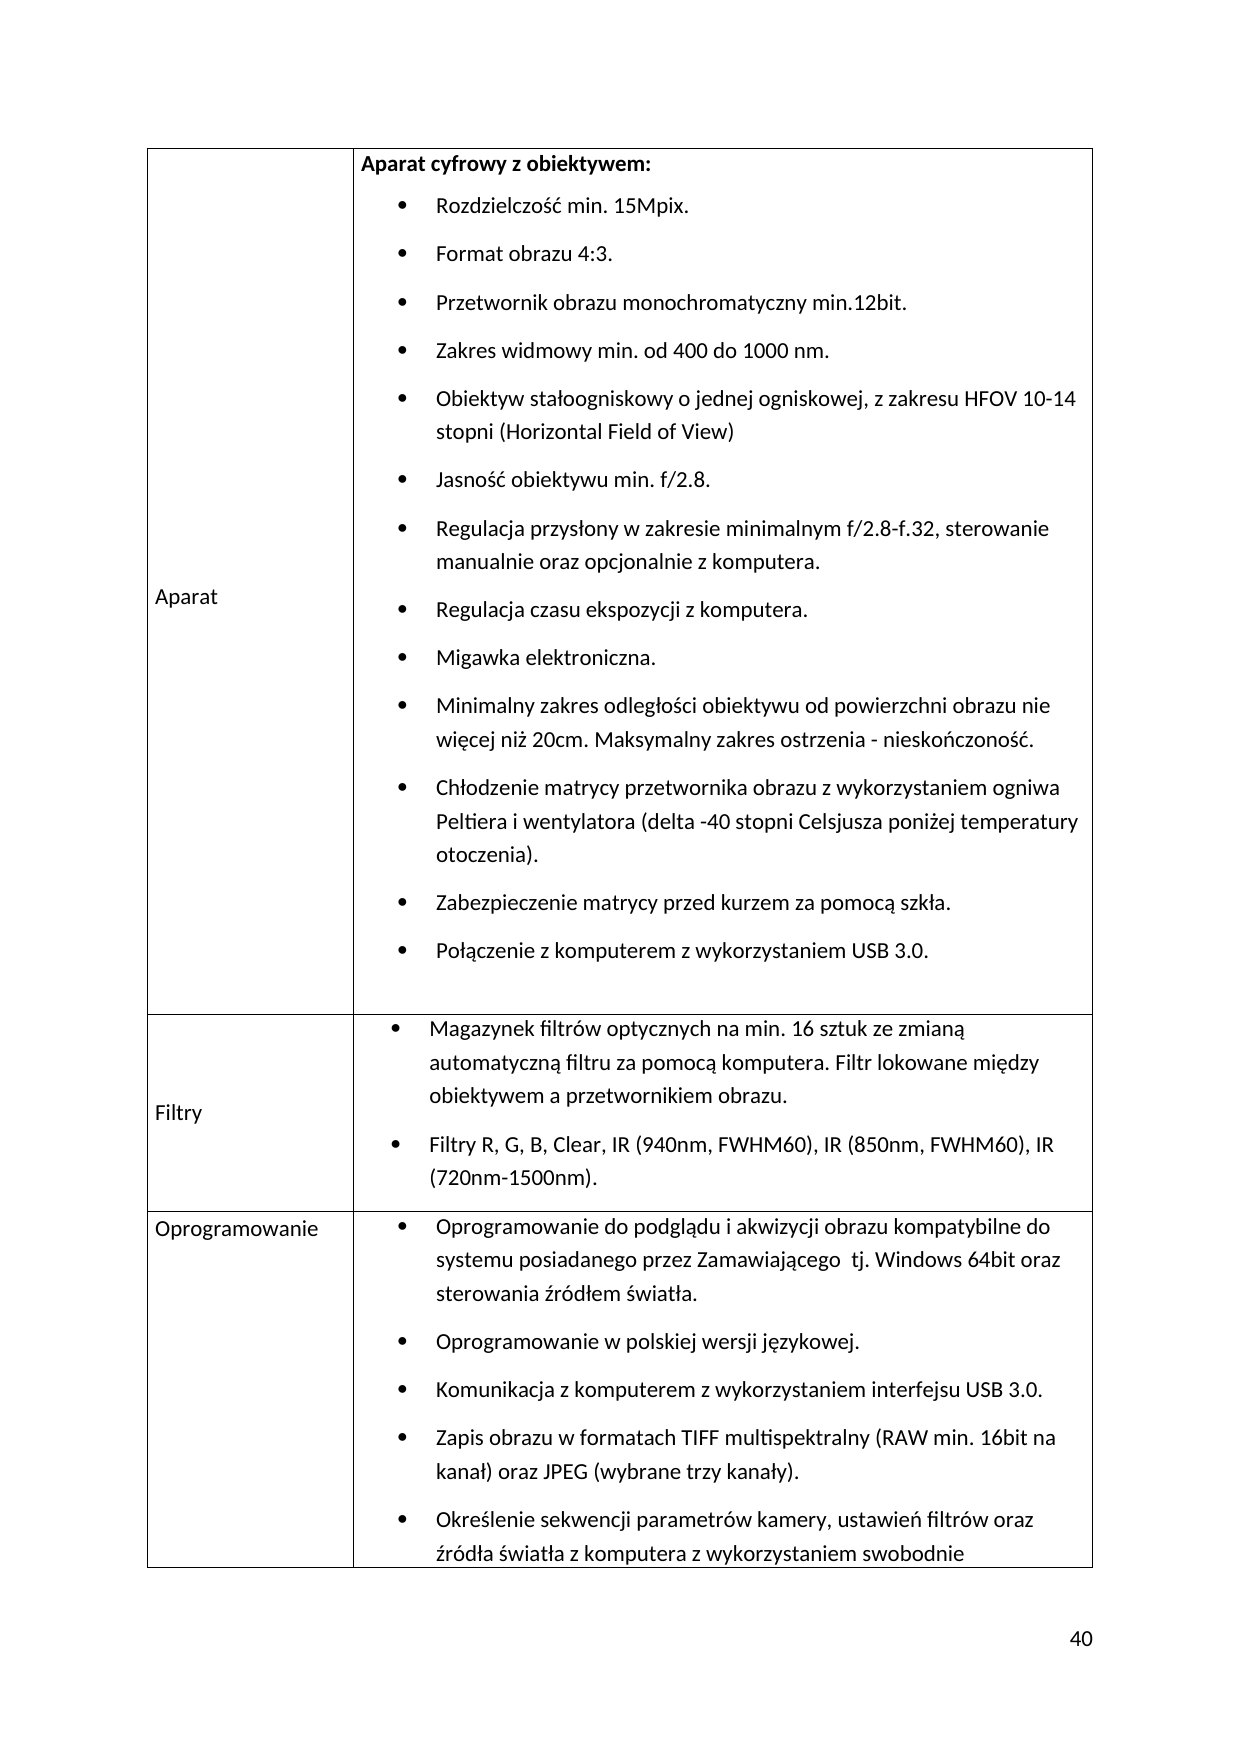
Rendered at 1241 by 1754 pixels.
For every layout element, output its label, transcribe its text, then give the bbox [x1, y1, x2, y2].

table_cell Aparat cyfrowy z obiektywem: Rozdzielczość min. 15Mpix. Format obrazu 4:3. Przetwornik obrazu monochromatyczny min.12bit. Zakres widmowy min. od 400 do 1000 nm. Obiektyw stałoogniskowy o jednej ogniskowej, z zakresu HFOV 10-14 stopni (Horizontal Field of View) Jasność obiektywu min. f/2.8. Regulacja przysłony w zakresie minimalnym f/2.8-f.32, sterowanie manualnie oraz opcjonalnie z komputera. Regulacja czasu ekspozycji z komputera. Migawka elektroniczna. Minimalny zakres odległości obiektywu od powierzchni obrazu nie więcej niż 20cm. Maksymalny zakres ostrzenia - nieskończoność. Chłodzenie matrycy przetwornika obrazu z wykorzystaniem ogniwa Peltiera i wentylatora (delta -40 stopni Celsjusza poniżej temperatury otoczenia). Zabezpieczenie matrycy przed kurzem za pomocą szkła. Połączenie z komputerem z wykorzystaniem USB 3.0. [354, 149, 1092, 1013]
table_cell Filtry [148, 1015, 353, 1211]
table_cell Oprogramowanie [148, 1212, 353, 1567]
table_cell Magazynek filtrów optycznych na min. 16 sztuk ze zmianą automatyczną filtru za pomocą komputera. Filtr lokowane między obiektywem a przetwornikiem obrazu. Filtry R, G, B, Clear, IR (940nm, FWHM60), IR (850nm, FWHM60), IR (720nm-1500nm). [354, 1015, 1092, 1211]
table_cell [354, 1212, 1092, 1567]
table_cell Aparat [148, 149, 353, 1013]
